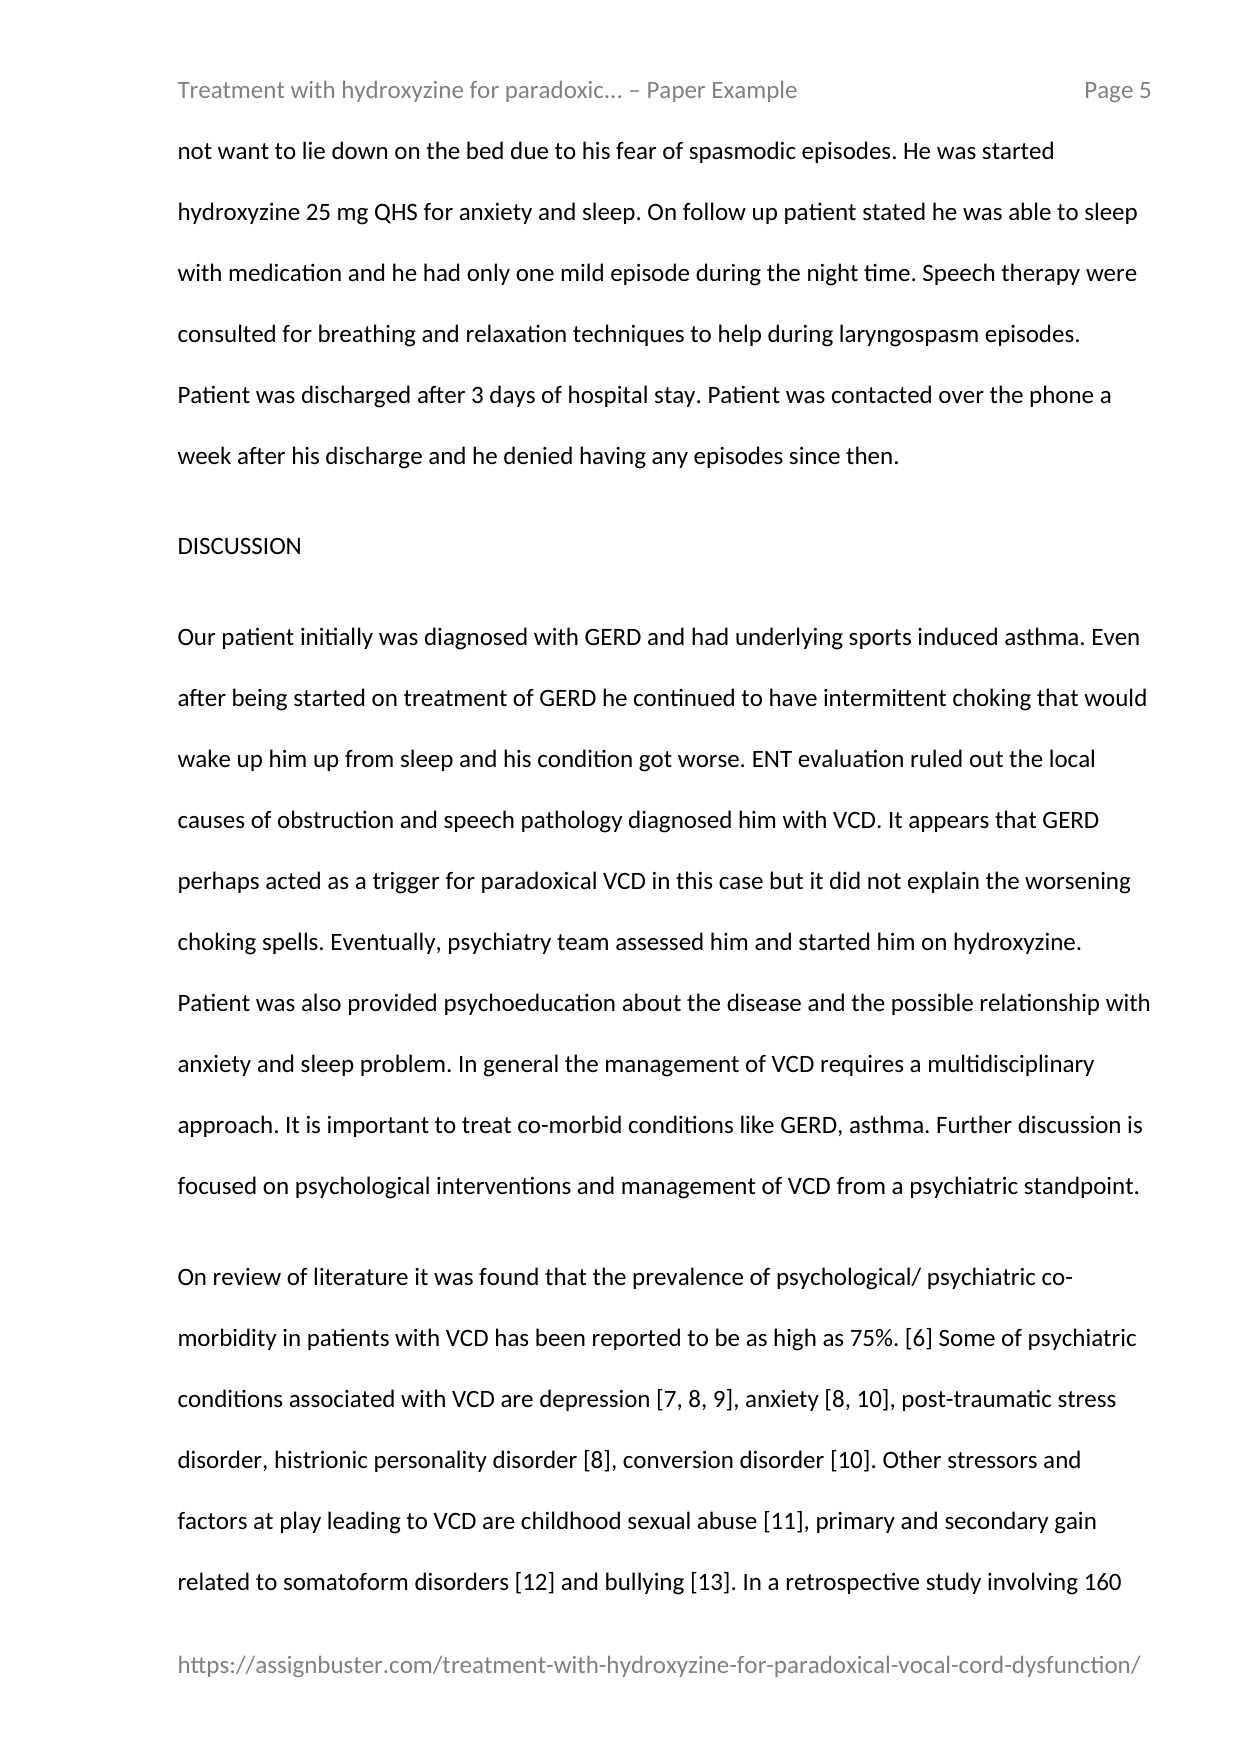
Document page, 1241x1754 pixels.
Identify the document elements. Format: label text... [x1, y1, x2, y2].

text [177, 1261, 1152, 1597]
text Our patient initially was diagnosed with GERD and had underlying sports induced asthma. Even after being started on treatment of GERD he continued to have intermittent choking that would wake up him up from sleep and his condition got worse. ENT evaluation ruled out the local causes of obstruction and speech pathology diagnosed him with VCD. It appears that GERD perhaps acted as a trigger for paradoxical VCD in this case but it did not explain the worsening choking spells. Eventually, psychiatry team assessed him and started him on hydroxyzine. Patient was also provided psychoeducation about the disease and the possible relationship with anxiety and sleep problem. In general the management of VCD requires a multidisciplinary approach. It is important to treat co-morbid conditions like GERD, asthma. Further discussion is focused on psychological interventions and management of VCD from a psychiatric standpoint. [177, 621, 1152, 1201]
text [177, 135, 1152, 471]
text DISCUSSION [177, 531, 1152, 561]
